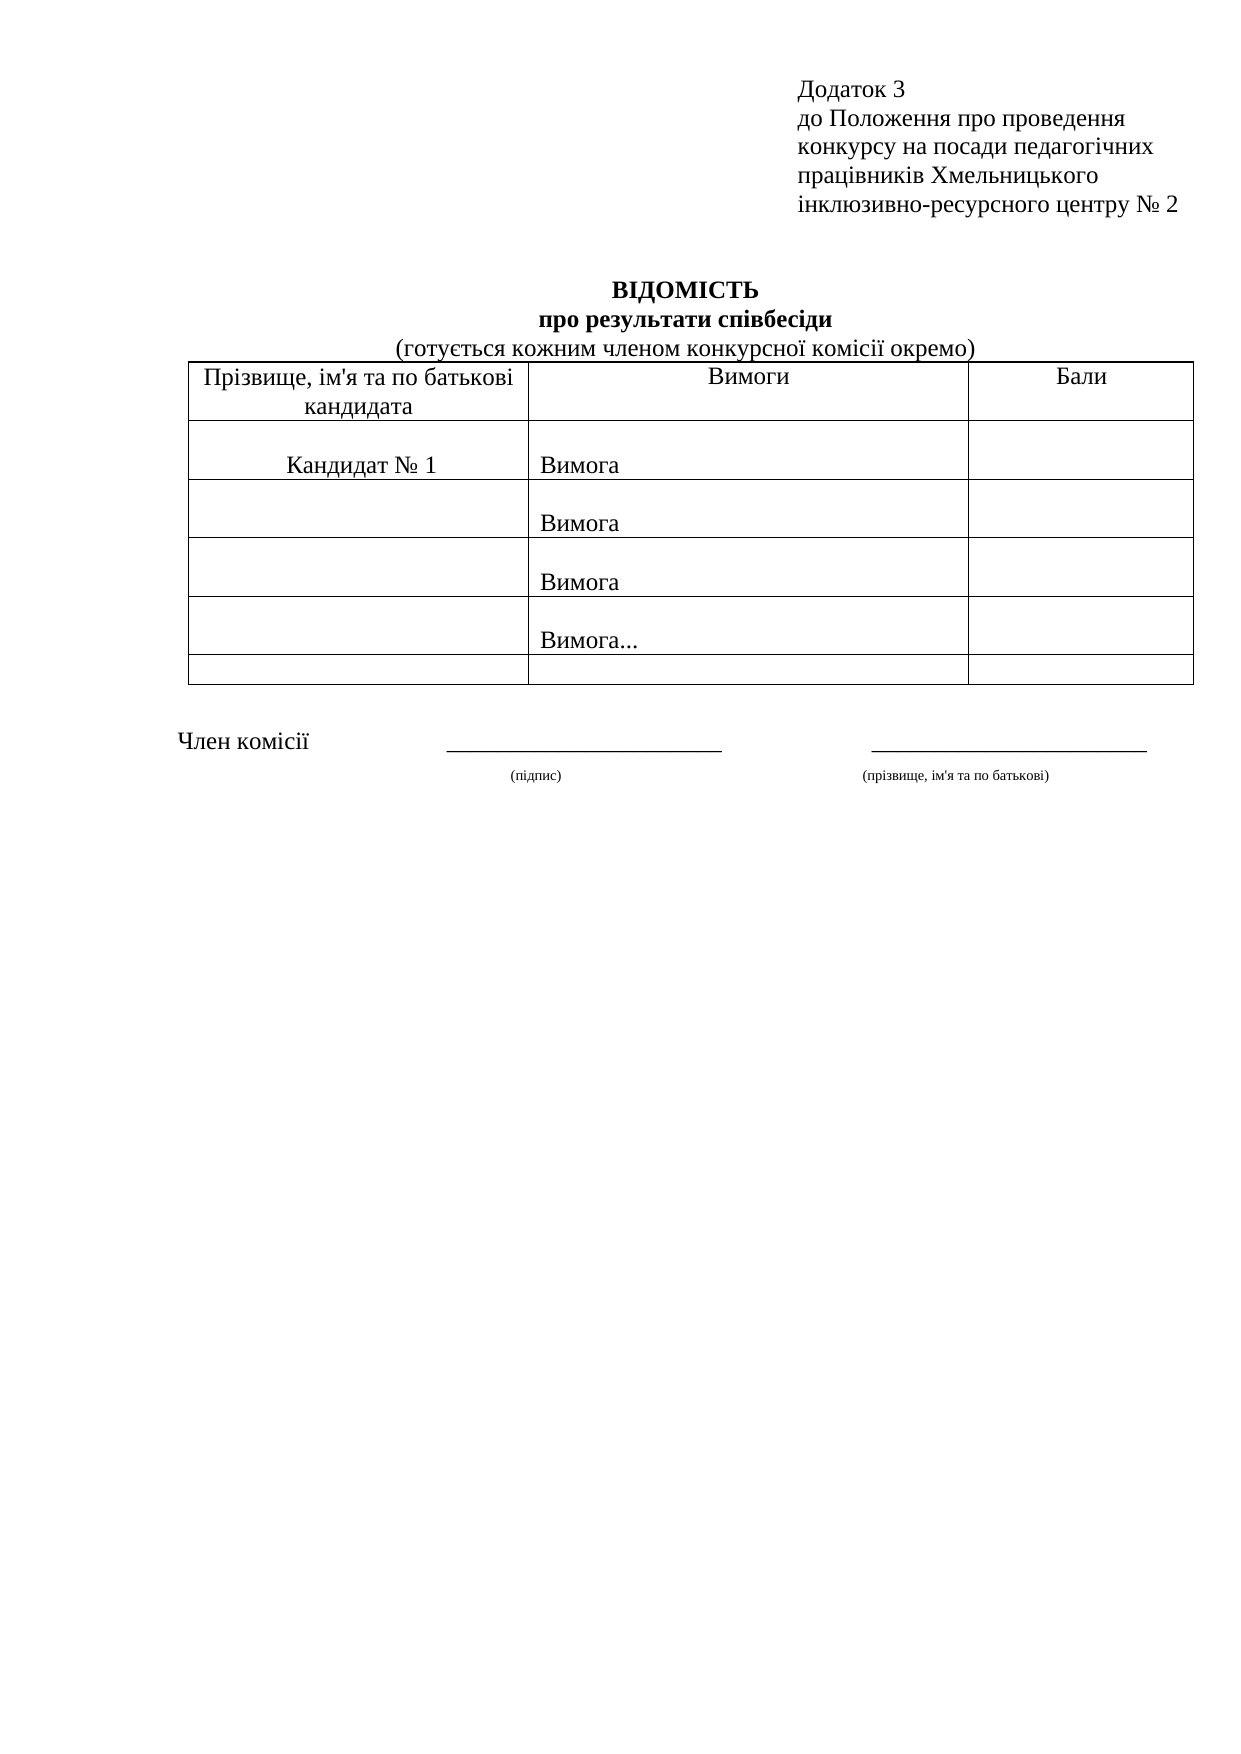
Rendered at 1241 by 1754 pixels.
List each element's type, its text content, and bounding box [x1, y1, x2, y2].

text Додаток 3 [797, 74, 1181, 103]
table_header Прізвище, ім'я та по батькові кандидата [189, 363, 528, 420]
text про результати співбесіди [213, 304, 1158, 333]
table_cell Вимога [529, 480, 968, 537]
table_cell [189, 655, 528, 684]
table_cell Вимога... [529, 597, 968, 654]
text (підпис) (прізвище, ім'я та по батькові) [177, 755, 1181, 784]
table_cell Вимога [529, 421, 968, 478]
table_cell Кандидат № 1 [189, 421, 528, 478]
table_cell Вимога [529, 538, 968, 596]
table_cell [189, 597, 528, 654]
table_cell [969, 655, 1193, 684]
table_header Бали [969, 363, 1193, 420]
text до Положення про проведення конкурсу на посади педагогічних працівників Хмельницького інклюзивно-ресурсного центру № 2 [797, 103, 1181, 218]
table_cell [969, 421, 1193, 478]
table_cell [189, 480, 528, 537]
text (готується кожним членом конкурсної комісії окремо) [213, 333, 1158, 361]
table_cell [189, 538, 528, 596]
text Член комісії ______________________ ______________________ [177, 726, 1181, 755]
table_cell [969, 538, 1193, 596]
table_cell [969, 480, 1193, 537]
subtitle ВІДОМІСТЬ [213, 275, 1158, 304]
table_cell [529, 655, 968, 684]
table_header Вимоги [529, 363, 968, 420]
table_cell [969, 597, 1193, 654]
